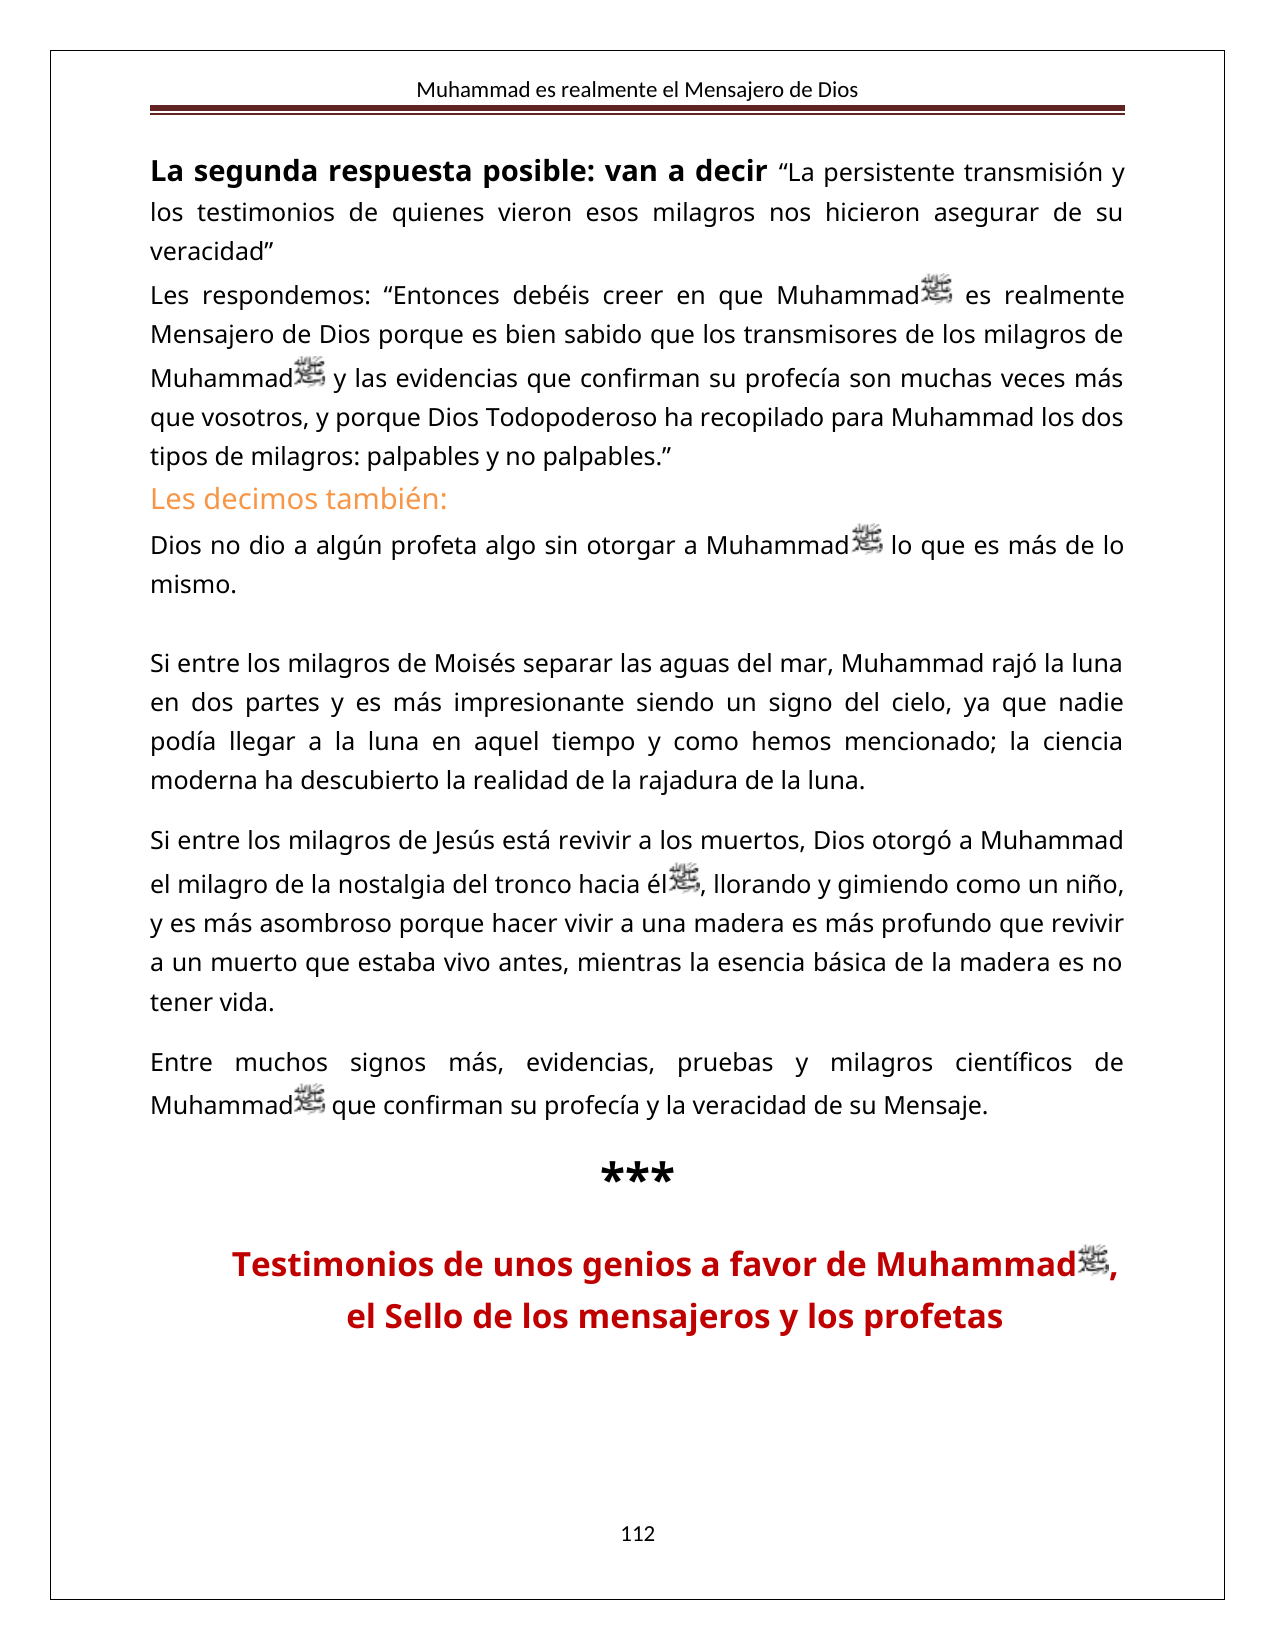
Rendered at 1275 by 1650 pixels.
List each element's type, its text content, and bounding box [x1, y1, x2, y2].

text Si entre los milagros de Jesús está revivir a los muertos, Dios otorgó a Muhammad el milagro de la nostalgia del tronco hacia él, llorando y gimiendo como un niño, y es más asombroso porque hacer vivir a una madera es más profundo que revivir a un muerto que estaba vivo antes, mientras la esencia básica de la madera es no tener vida. [150, 823, 1125, 1018]
list Les respondemos: “Entonces debéis creer en que Muhammad es realmente Mensajero de Dios porque es bien sabido que los transmisores de los milagros de Muhammad y las evidencias que confirman su profecía son muchas veces más que vosotros, y porque Dios Todopoderoso ha recopilado para Muhammad los dos tipos de milagros: palpables y no palpables.” [150, 273, 1125, 473]
text *** [150, 1148, 1125, 1210]
picture [293, 1083, 325, 1115]
list La segunda respuesta posible: van a decir “La persistente transmisión y los testimonios de quienes vieron esos milagros nos hicieron asegurar de su veracidad” [150, 150, 1125, 268]
picture [668, 862, 700, 894]
list Les decimos también: [150, 478, 1125, 518]
picture [921, 273, 953, 305]
picture [851, 523, 883, 555]
picture [1077, 1244, 1109, 1276]
text Entre muchos signos más, evidencias, pruebas y milagros científicos de Muhammad que confirman su profecía y la veracidad de su Mensaje. [150, 1044, 1125, 1122]
list Dios no dio a algún profeta algo sin otorgar a Muhammad lo que es más de lo mismo. [150, 523, 1125, 601]
list Testimonios de unos genios a favor de Muhammad, el Sello de los mensajeros y los profetas [225, 1240, 1125, 1338]
list Si entre los milagros de Moisés separar las aguas del mar, Muhammad rajó la luna en dos partes y es más impresionante siendo un signo del cielo, ya que nadie podía llegar a la luna en aquel tiempo y como hemos mencionado; la ciencia moderna ha descubierto la realidad de la rajadura de la luna. [150, 646, 1125, 797]
picture [293, 356, 325, 388]
